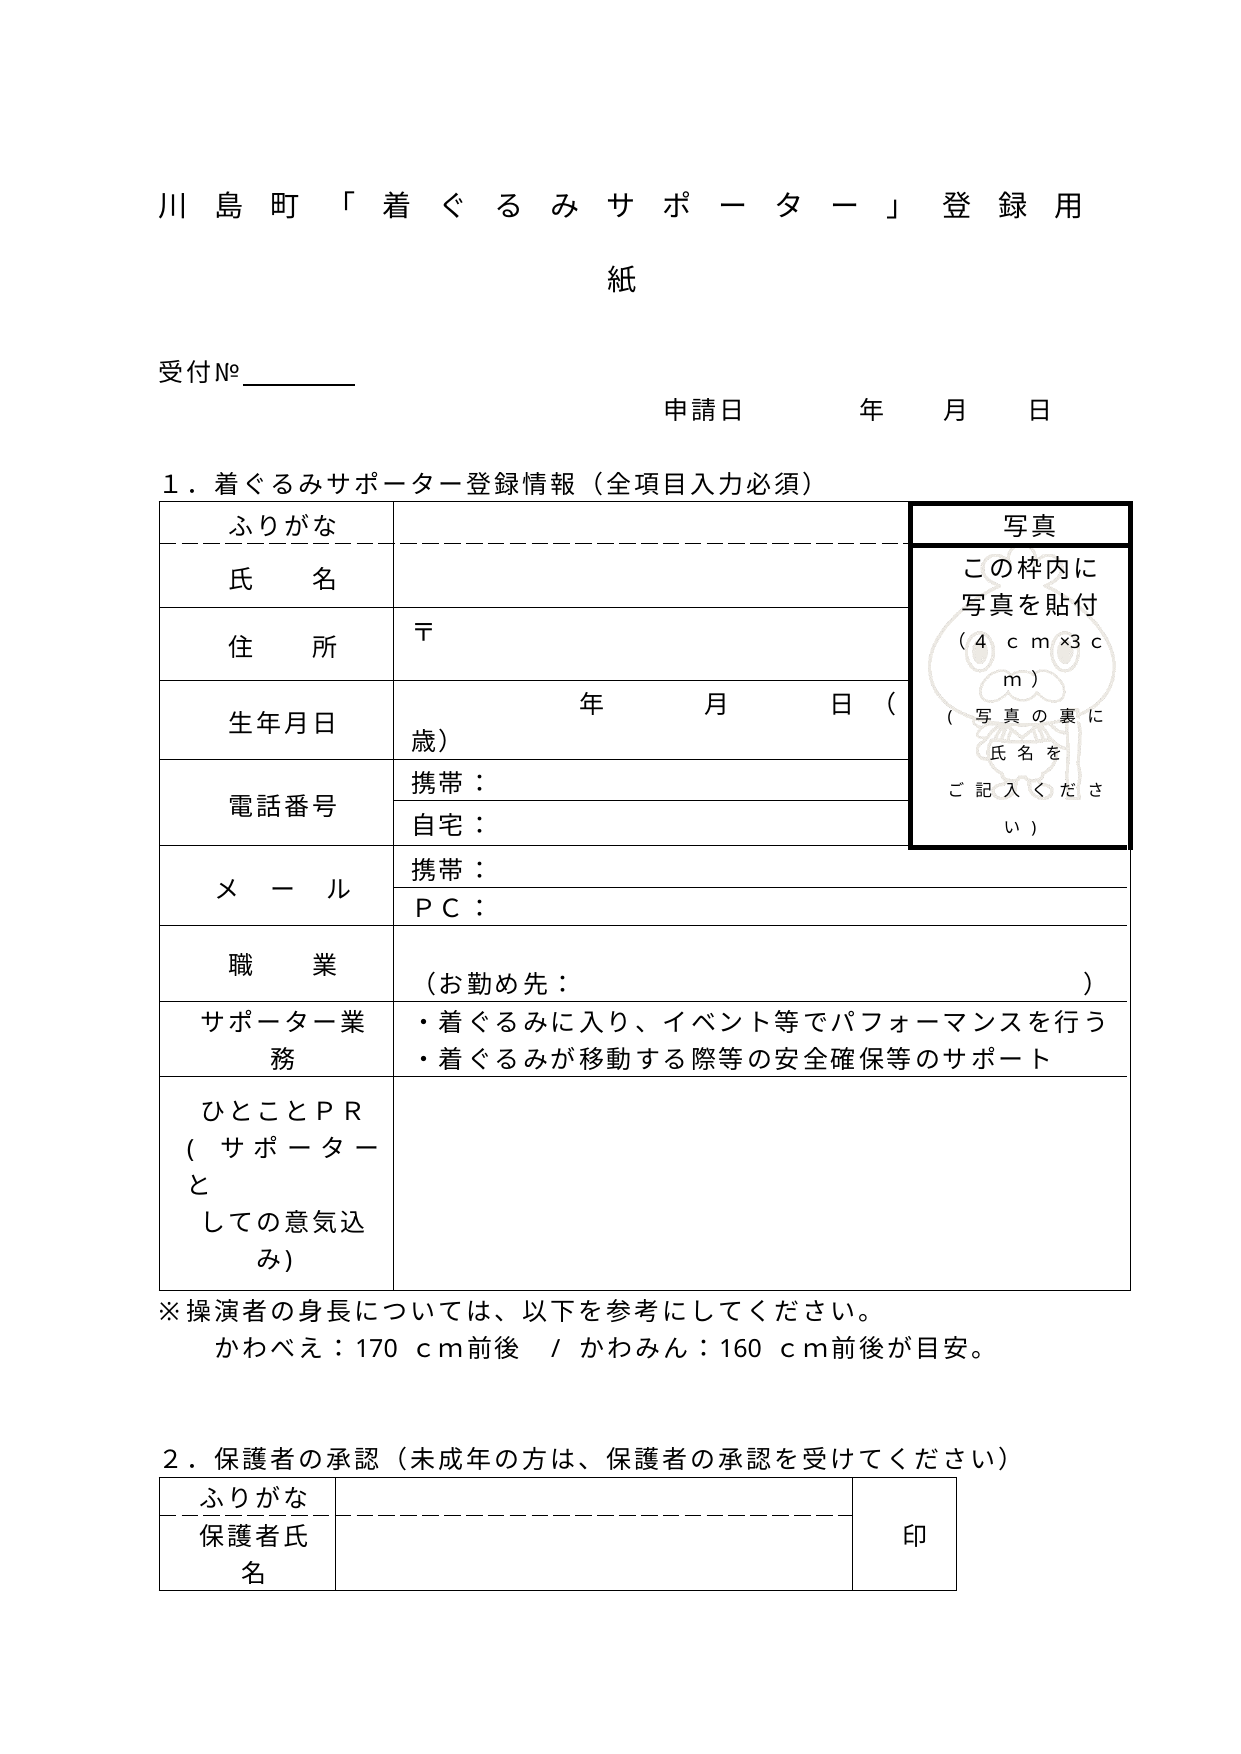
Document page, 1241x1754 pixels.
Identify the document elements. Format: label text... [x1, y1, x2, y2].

table_cell サポーター業務 [160, 1002, 393, 1076]
table_cell ・着ぐるみに入り、イベント等でパフォーマンスを行う ・着ぐるみが移動する際等の安全確保等のサポート [394, 1001, 1130, 1076]
table_header ふりがな [160, 502, 393, 543]
table_cell [394, 1076, 1130, 1290]
table_cell 保護者氏名 [160, 1515, 335, 1590]
table_cell [336, 1515, 852, 1590]
text １．着ぐるみサポーター登録情報（全項目入力必須） [158, 464, 1111, 501]
table_cell 職 業 [160, 926, 393, 1001]
table_header [394, 502, 908, 543]
table_header 印 [853, 1478, 956, 1590]
table_cell 生年月日 [160, 681, 393, 758]
table_cell ひとことＰＲ (サポーターと しての意気込み) [160, 1077, 393, 1290]
table_cell 携帯： [394, 845, 1130, 887]
table_cell 住 所 [160, 608, 393, 679]
table_cell 〒 [394, 608, 908, 679]
text かわべえ：170ｃｍ前後 / かわみん：160ｃｍ前後が目安。 [158, 1328, 1111, 1365]
table_cell 電話番号 [160, 760, 393, 845]
table_cell 氏 名 [160, 543, 393, 607]
table_cell メ ー ル [160, 846, 393, 925]
table_cell 自宅： [394, 801, 908, 845]
table_cell （お勤め先： ） [394, 925, 1130, 1001]
table_header [336, 1478, 852, 1515]
text ※操演者の身長については、以下を参考にしてください。 [158, 1291, 1111, 1328]
table_header ふりがな [160, 1478, 335, 1515]
text 受付№ [158, 352, 1111, 390]
table_cell 年 月 日（ 歳） [394, 681, 908, 758]
table_cell ＰＣ： [394, 887, 1130, 925]
text 川島町「着ぐるみサポーター」登録用紙 [158, 167, 1111, 315]
table_header 写真 [913, 506, 1128, 543]
text ２．保護者の承認（未成年の方は、保護者の承認を受けてください） [158, 1439, 1111, 1477]
table_cell [394, 543, 908, 607]
table_cell 携帯： [394, 760, 908, 800]
text 申請日 年 月 日 [158, 390, 1111, 427]
table_cell この枠内に 写真を貼付 （4ｃｍ×3ｃｍ） (写真の裏に氏名を ご記入ください) [913, 548, 1128, 845]
